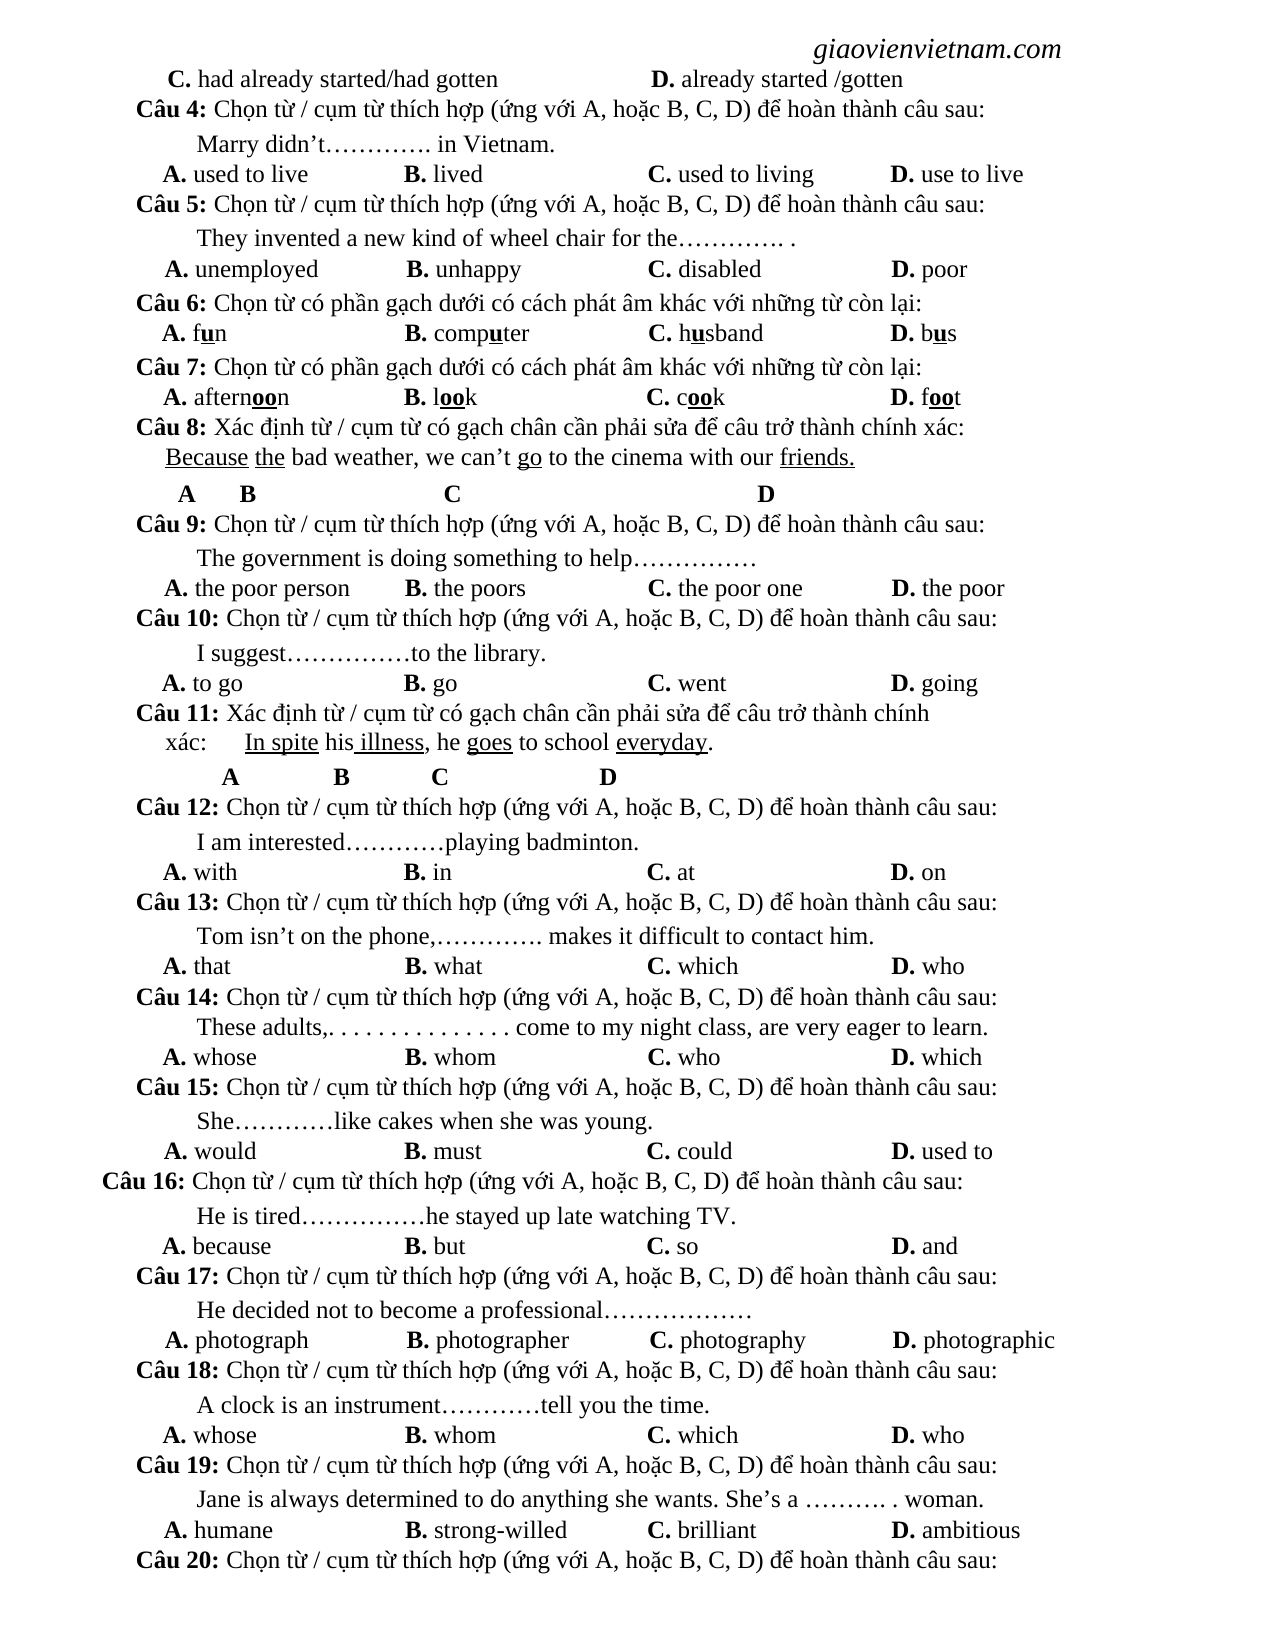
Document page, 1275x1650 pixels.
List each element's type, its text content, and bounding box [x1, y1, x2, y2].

text Câu 6: Chọn từ có phần gạch dưới có cách phát âm khác với những từ còn lại: [136, 288, 1064, 316]
text Câu 10: Chọn từ / cụm từ thích hợp (ứng với A, hoặc B, C, D) để hoàn thành câu sau: [136, 603, 1064, 632]
text Câu 20: Chọn từ / cụm từ thích hợp (ứng với A, hoặc B, C, D) để hoàn thành câu sau: [136, 1545, 1064, 1573]
text I am interested…………playing badminton. [165, 827, 1064, 856]
text Marry didn’t…………. in Vietnam. [165, 129, 1064, 158]
text I suggest……………to the library. [165, 638, 1064, 666]
text A. used to live B. lived C. used to living D. use to live [103, 159, 1064, 188]
text Câu 8: Xác định từ / cụm từ có gạch chân cần phải sửa để câu trở thành chính xác: Because the bad weather, we can’t go to the cinema with our friends. [136, 412, 1004, 471]
text A. the poor person B. the poors C. the poor one D. the poor [103, 573, 1064, 602]
text C. had already started/had gotten D. already started /gotten [103, 64, 1064, 93]
text A clock is an instrument…………tell you the time. [165, 1390, 1064, 1419]
text Câu 13: Chọn từ / cụm từ thích hợp (ứng với A, hoặc B, C, D) để hoàn thành câu sau: [136, 887, 1064, 916]
text A. whose B. whom C. which D. who [103, 1420, 1064, 1449]
text Câu 11: Xác định từ / cụm từ có gạch chân cần phải sửa để câu trở thành chính xác: In spite his illness, he goes to school everyday. [136, 698, 955, 756]
text A. afternoon B. look C. cook D. foot [103, 382, 1064, 411]
text A B C D [165, 762, 1055, 791]
text A. humane B. strong-willed C. brilliant D. ambitious [103, 1515, 1064, 1543]
text A. unemployed B. unhappy C. disabled D. poor [103, 254, 1064, 282]
text A. photograph B. photographer C. photography D. photographic [103, 1326, 1064, 1354]
text Câu 15: Chọn từ / cụm từ thích hợp (ứng với A, hoặc B, C, D) để hoàn thành câu sau: [136, 1072, 1064, 1101]
text Câu 5: Chọn từ / cụm từ thích hợp (ứng với A, hoặc B, C, D) để hoàn thành câu sau: [136, 189, 1064, 218]
text She…………like cakes when she was young. [165, 1106, 1064, 1135]
text Câu 12: Chọn từ / cụm từ thích hợp (ứng với A, hoặc B, C, D) để hoàn thành câu sau: [136, 792, 1064, 821]
text Câu 9: Chọn từ / cụm từ thích hợp (ứng với A, hoặc B, C, D) để hoàn thành câu sau: [136, 509, 1064, 537]
text The government is doing something to help…………… [165, 543, 1064, 572]
text Câu 14: Chọn từ / cụm từ thích hợp (ứng với A, hoặc B, C, D) để hoàn thành câu sau: [136, 982, 1064, 1010]
text Câu 19: Chọn từ / cụm từ thích hợp (ứng với A, hoặc B, C, D) để hoàn thành câu sau: [136, 1450, 1064, 1479]
text Câu 17: Chọn từ / cụm từ thích hợp (ứng với A, hoặc B, C, D) để hoàn thành câu sau: [136, 1261, 1064, 1290]
text A. that B. what C. which D. who [103, 951, 1064, 980]
text He is tired……………he stayed up late watching TV. [165, 1201, 1064, 1229]
text Câu 18: Chọn từ / cụm từ thích hợp (ứng với A, hoặc B, C, D) để hoàn thành câu sau: [136, 1356, 1064, 1384]
text Tom isn’t on the phone,…………. makes it difficult to contact him. [165, 921, 1064, 950]
text He decided not to become a professional……………… [165, 1295, 1064, 1324]
text A. to go B. go C. went D. going [103, 668, 1064, 697]
text A. because B. but C. so D. and [103, 1231, 1064, 1260]
text A. fun B. computer C. husband D. bus [103, 318, 1064, 347]
text Jane is always determined to do anything she wants. She’s a ………. . woman. [165, 1484, 1064, 1513]
text They invented a new kind of wheel chair for the…………. . [165, 223, 1064, 252]
text These adults,. . . . . . . . . . . . . . . come to my night class, are very eager to learn. [165, 1012, 1064, 1040]
text A. with B. in C. at D. on [103, 857, 1064, 886]
text A B C D [103, 479, 1064, 507]
text A. would B. must C. could D. used to [103, 1136, 1064, 1165]
text A. whose B. whom C. who D. which [103, 1042, 1064, 1071]
text Câu 4: Chọn từ / cụm từ thích hợp (ứng với A, hoặc B, C, D) để hoàn thành câu sau: [136, 94, 1064, 123]
text Câu 16: Chọn từ / cụm từ thích hợp (ứng với A, hoặc B, C, D) để hoàn thành câu sau: [102, 1166, 1064, 1195]
text Câu 7: Chọn từ có phần gạch dưới có cách phát âm khác với những từ còn lại: [136, 352, 1064, 381]
